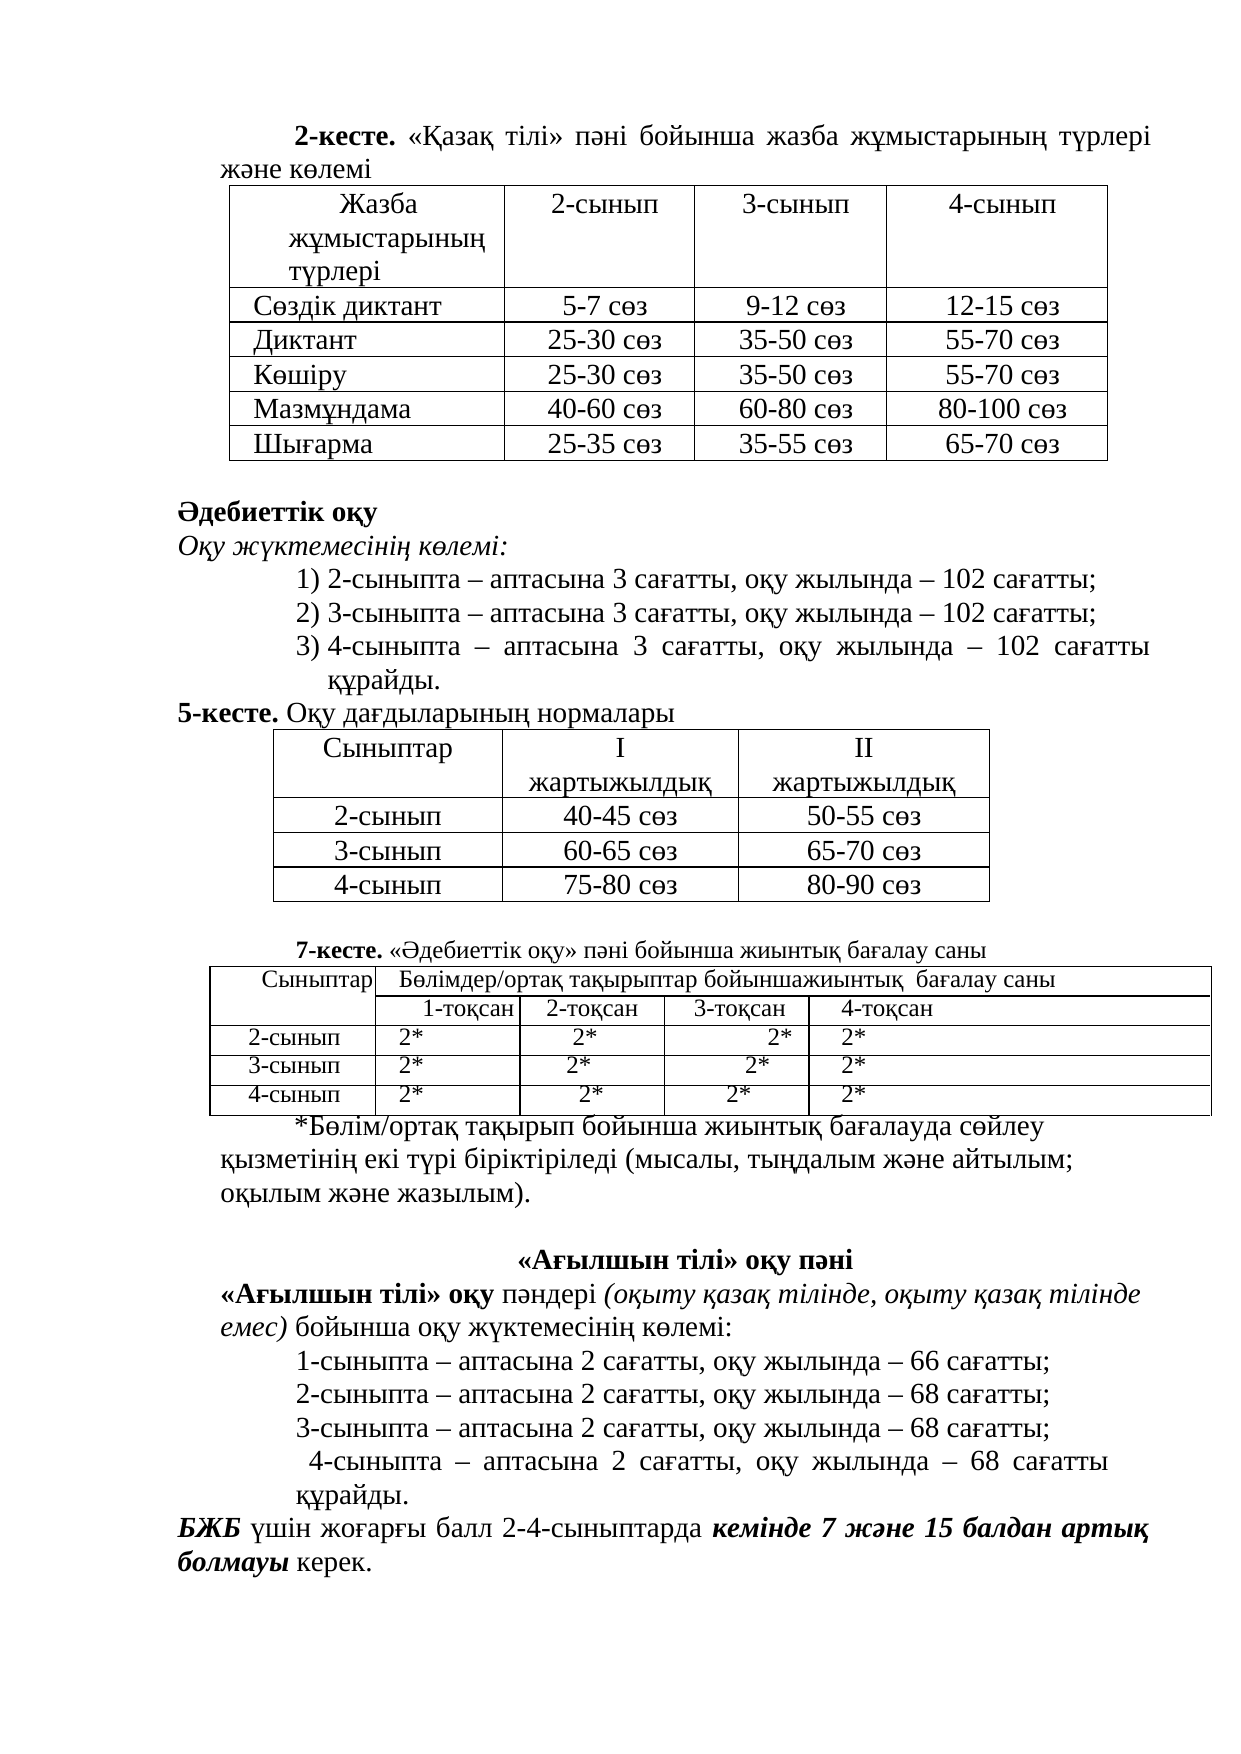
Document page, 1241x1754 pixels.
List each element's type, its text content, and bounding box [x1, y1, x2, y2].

table_cell 25-30 сөз [505, 323, 694, 356]
text 3-сынып 2* 2* 2* 2* [248, 1051, 1152, 1079]
text 2-сынып 2* 2* 2* 2* [248, 1022, 1152, 1051]
table_header 3-сынып [695, 186, 886, 287]
table_cell 55-70 сөз [887, 323, 1107, 356]
table_cell 25-35 сөз [505, 426, 694, 460]
table_header ІІ жартыжылдық [739, 730, 989, 797]
text 3-сыныпта – аптасына 2 сағатты, оқу жылында – 68 сағатты; [296, 1410, 1110, 1443]
table_cell 80-100 сөз [887, 392, 1107, 425]
text 1-сыныпта – аптасына 2 сағатты, оқу жылында – 66 сағатты; [296, 1343, 1151, 1376]
table_header 2-сынып [505, 186, 694, 287]
text 2-сыныпта – аптасына 2 сағатты, оқу жылында – 68 сағатты; [296, 1376, 1151, 1410]
table_cell 9-12 сөз [695, 288, 886, 321]
table_cell 65-70 сөз [887, 426, 1107, 460]
text БЖБ үшін жоғарғы балл 2-4-сыныптарда кемінде 7 және 15 балдан артық болмауы керек. [177, 1511, 1151, 1578]
table_cell 55-70 сөз [887, 357, 1107, 391]
table_cell 75-80 сөз [503, 868, 738, 901]
table_cell Диктант [230, 323, 504, 356]
table_cell 40-45 сөз [503, 798, 738, 832]
table_cell 35-55 сөз [695, 426, 886, 460]
table_cell 40-60 сөз [505, 392, 694, 425]
table_header Жазба жұмыстарының түрлері [230, 186, 504, 287]
table_cell 60-65 сөз [503, 833, 738, 866]
table_cell Көшіру [230, 357, 504, 391]
table_cell 65-70 сөз [739, 833, 989, 866]
table_cell Мазмұндама [230, 392, 504, 425]
text 4-сыныпта – аптасына 2 сағатты, оқу жылында – 68 сағатты құрайды. [296, 1443, 1110, 1511]
text 1-тоқсан 2-тоқсан 3-тоқсан 4-тоқсан [422, 993, 1152, 1022]
table_cell 60-80 сөз [695, 392, 886, 425]
table_cell 35-50 сөз [695, 357, 886, 391]
table_header І жартыжылдық [503, 730, 738, 797]
text 2-кесте. «Қазақ тілі» пәні бойынша жазба жұмыстарының түрлері және көлемі [220, 118, 1151, 185]
text Әдебиеттік оқу [177, 494, 1151, 528]
text Оқу жүктемесінің көлемі: [177, 528, 1152, 561]
list 4-сыныпта – аптасына 3 сағатты, оқу жылында – 102 сағатты құрайды. [296, 628, 1151, 696]
table_cell 12-15 сөз [887, 288, 1107, 321]
table_cell Сөздік диктант [230, 288, 504, 321]
table_cell 80-90 сөз [739, 868, 989, 901]
table_cell 2-сынып [274, 798, 502, 832]
text 4-сынып 2* 2* 2* 2* [248, 1079, 1152, 1108]
table_cell 50-55 сөз [739, 798, 989, 832]
text Сыныптар Бөлімдер/ортақ тақырыптар бойыншажиынтық бағалау саны [261, 964, 1152, 993]
text 7-кесте. «Әдебиеттік оқу» пәні бойынша жиынтық бағалау саны [296, 936, 1151, 964]
table_cell 4-сынып [274, 868, 502, 901]
table_cell 3-сынып [274, 833, 502, 866]
table_cell 5-7 сөз [505, 288, 694, 321]
text *Бөлім/ортақ тақырып бойынша жиынтық бағалауда сөйлеу қызметінің екі түрі біріктіріледі (мысалы, тыңдалым және айтылым; оқылым және жазылым). [220, 1108, 1152, 1209]
table_cell Шығарма [230, 426, 504, 460]
table_header 4-сынып [887, 186, 1107, 287]
table_header Сыныптар [274, 730, 502, 797]
text «Ағылшын тілі» оқу пәндері (оқыту қазақ тілінде, оқыту қазақ тілінде емес) бойыншa оқу жүктeмeсінің көлeмі: [220, 1276, 1152, 1343]
list 3-сыныпта – аптасына 3 сағатты, оқу жылында – 102 сағатты; [296, 595, 1151, 628]
table_cell 35-50 сөз [695, 323, 886, 356]
text 5-кесте. Оқу дағдыларының нормалары [177, 696, 1151, 729]
text «Ағылшын тілі» оқу пәні [217, 1242, 1153, 1276]
table_cell 25-30 сөз [505, 357, 694, 391]
list 2-сыныпта – аптасына 3 сағатты, оқу жылында – 102 сағатты; [296, 561, 1151, 595]
